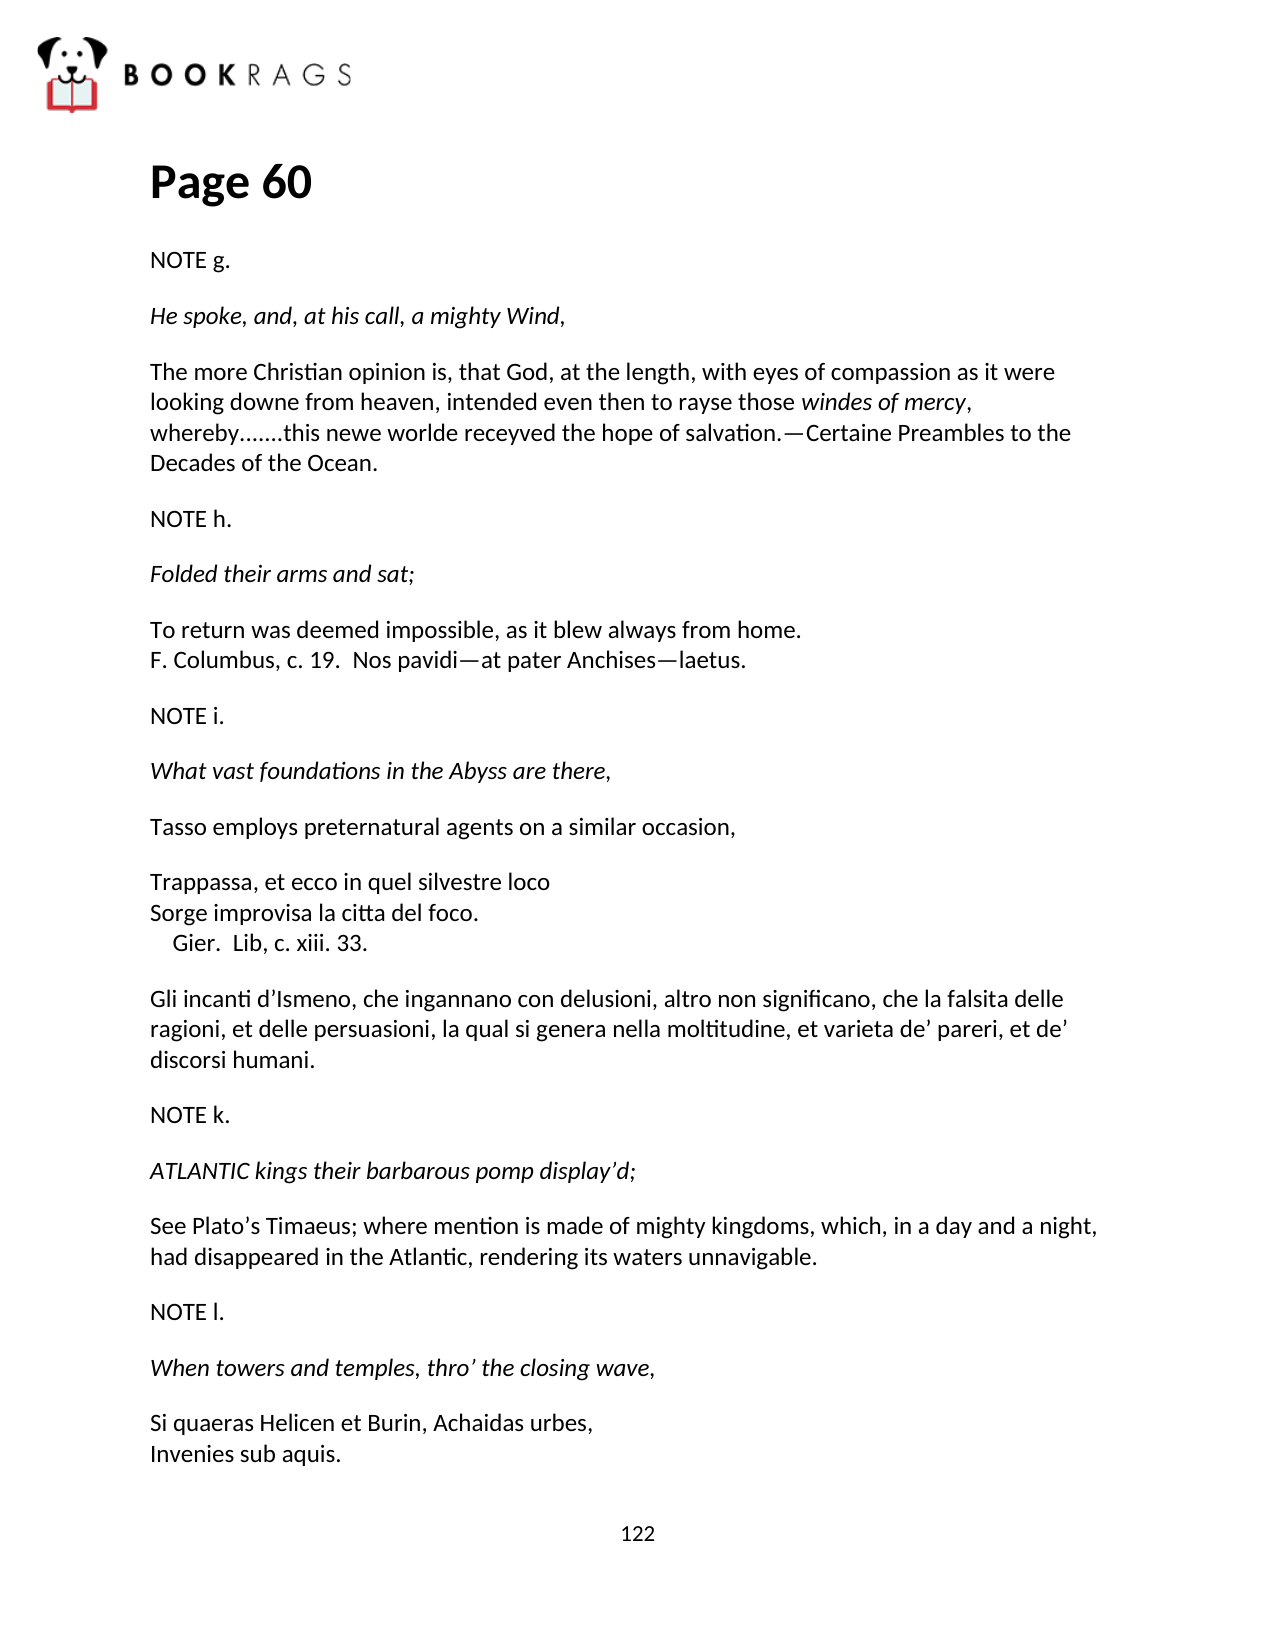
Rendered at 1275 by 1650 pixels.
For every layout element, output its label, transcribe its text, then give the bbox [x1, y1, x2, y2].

text NOTE h. [150, 503, 1125, 533]
text NOTE g. [150, 244, 1125, 275]
text NOTE k. [150, 1099, 1125, 1130]
text The more Christian opinion is, that God, at the length, with eyes of compassion as it were looking downe from heaven, intended even then to rayse those windes of mercy, whereby.......this newe worlde receyved the hope of salvation.—­Certaine Preambles to the Decades of the Ocean. [150, 356, 1125, 478]
text He spoke, and, at his call, a mighty Wind, [150, 300, 1125, 331]
text When towers and temples, thro’ the closing wave, [150, 1352, 1125, 1383]
text Tasso employs preternatural agents on a similar occasion, [150, 811, 1125, 841]
text Trappassa, et ecco in quel silvestre loco Sorge improvisa la citta del foco. Gier. Lib, c. xiii. 33. [150, 866, 1125, 958]
picture [37, 37, 351, 113]
text NOTE l. [150, 1297, 1125, 1327]
text NOTE i. [150, 700, 1125, 730]
text See Plato’s Timaeus; where mention is made of mighty kingdoms, which, in a day and a night, had disappeared in the Atlantic, rendering its waters unnavigable. [150, 1211, 1125, 1272]
text ATLANTIC kings their barbarous pomp display’d; [150, 1155, 1125, 1186]
text Si quaeras Helicen et Burin, Achaidas urbes, Invenies sub aquis. [150, 1408, 1125, 1469]
text To return was deemed impossible, as it blew always from home. F. Columbus, c. 19. Nos pavidi—­at pater Anchises—­laetus. [150, 614, 1125, 675]
text Gli incanti d’Ismeno, che ingannano con delusioni, altro non significano, che la falsita delle ragioni, et delle persuasioni, la qual si genera nella moltitudine, et varieta de’ pareri, et de’ discorsi humani. [150, 983, 1125, 1074]
text Folded their arms and sat; [150, 558, 1125, 589]
text Page 60 [150, 150, 1125, 211]
text What vast foundations in the Abyss are there, [150, 755, 1125, 786]
